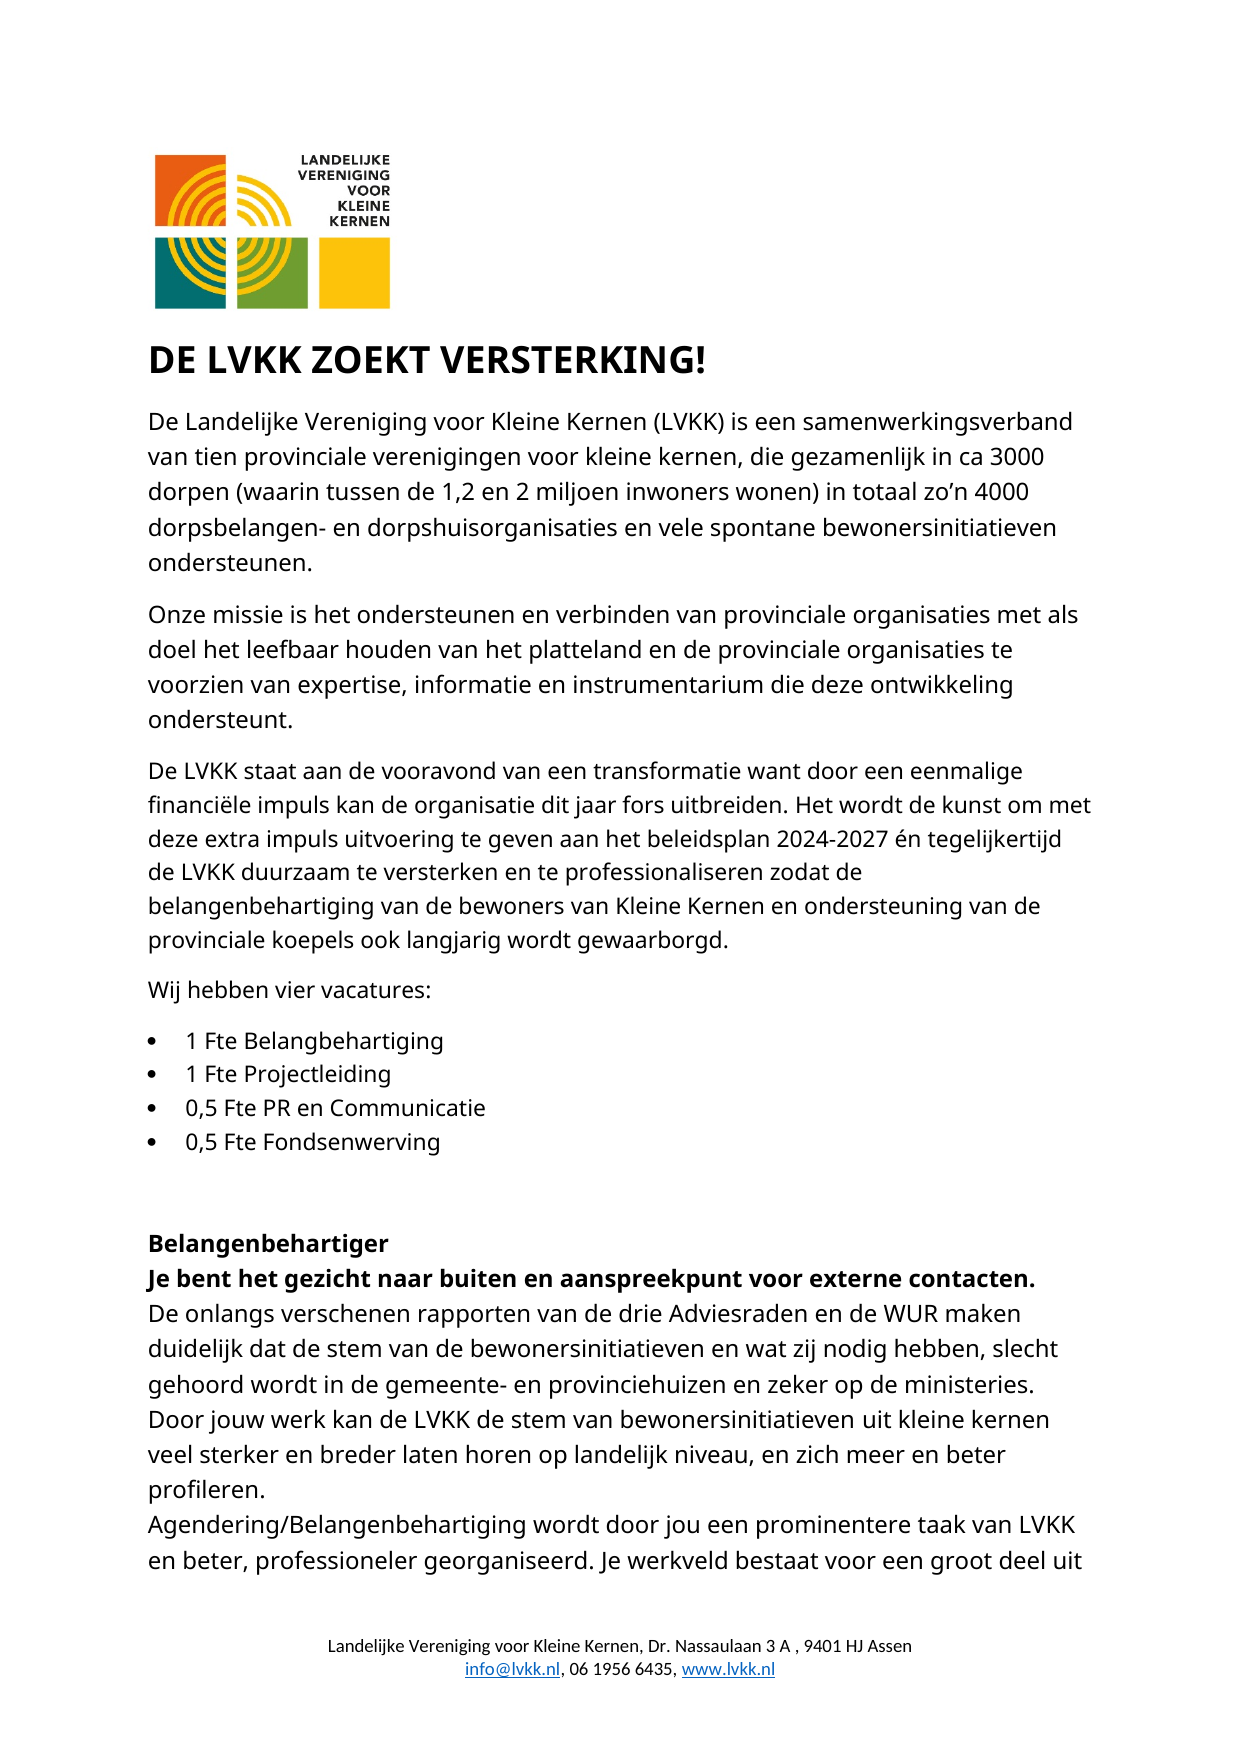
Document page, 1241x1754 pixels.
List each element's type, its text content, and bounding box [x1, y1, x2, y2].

text De Landelijke Vereniging voor Kleine Kernen (LVKK) is een samenwerkingsverband van tien provinciale verenigingen voor kleine kernen, die gezamenlijk in ca 3000 dorpen (waarin tussen de 1,2 en 2 miljoen inwoners wonen) in totaal zo’n 4000 dorpsbelangen- en dorpshuisorganisaties en vele spontane bewonersinitiatieven ondersteunen. [148, 405, 1093, 578]
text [148, 1508, 1093, 1576]
text De onlangs verschenen rapporten van de drie Adviesraden en de WUR maken duidelijk dat de stem van de bewonersinitiatieven en wat zij nodig hebben, slecht gehoord wordt in de gemeente- en provinciehuizen en zeker op de ministeries. Door jouw werk kan de LVKK de stem van bewonersinitiatieven uit kleine kernen veel sterker en breder laten horen op landelijk niveau, en zich meer en beter profileren. [148, 1297, 1093, 1506]
list 0,5 Fte Fondsenwerving [148, 1126, 1093, 1157]
picture [147, 147, 398, 315]
text Je bent het gezicht naar buiten en aanspreekpunt voor externe contacten. [148, 1262, 1093, 1294]
list 1 Fte Projectleiding [148, 1058, 1093, 1089]
text Onze missie is het ondersteunen en verbinden van provinciale organisaties met als doel het leefbaar houden van het platteland en de provinciale organisaties te voorzien van expertise, informatie en instrumentarium die deze ontwikkeling ondersteunt. [148, 597, 1093, 736]
text Wij hebben vier vacatures: [148, 974, 1093, 1005]
text Belangenbehartiger [148, 1227, 1093, 1259]
list 1 Fte Belangbehartiging [148, 1024, 1093, 1056]
list 0,5 Fte PR en Communicatie [148, 1092, 1093, 1123]
text De LVKK staat aan de vooravond van een transformatie want door een eenmalige financiële impuls kan de organisatie dit jaar fors uitbreiden. Het wordt de kunst om met deze extra impuls uitvoering te geven aan het beleidsplan 2024-2027 én tegelijkertijd de LVKK duurzaam te versterken en te professionaliseren zodat de belangenbehartiging van de bewoners van Kleine Kernen en ondersteuning van de provinciale koepels ook langjarig wordt gewaarborgd. [148, 755, 1093, 955]
text DE LVKK ZOEKT VERSTERKING! [148, 333, 1093, 384]
